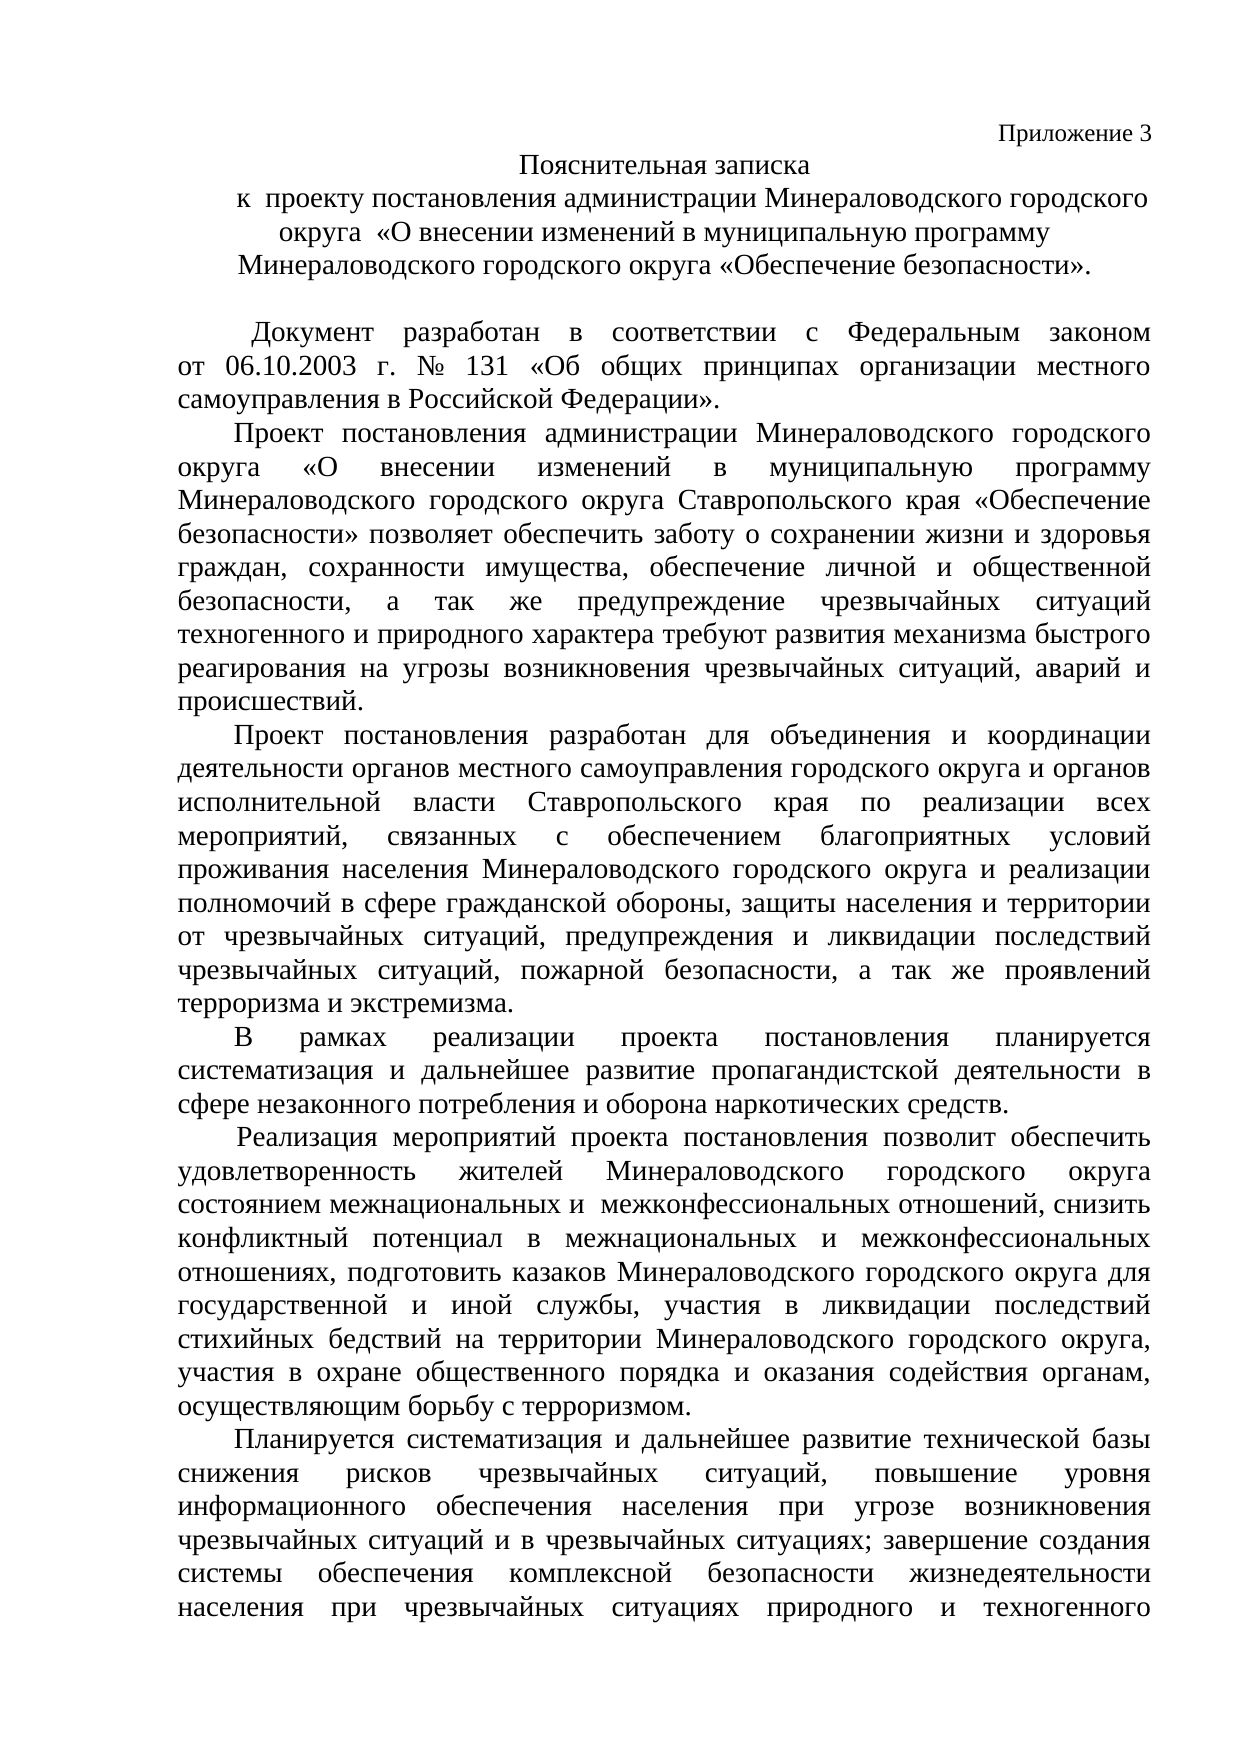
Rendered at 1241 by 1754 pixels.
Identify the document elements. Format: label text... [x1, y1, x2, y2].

text Приложение 3 [177, 118, 1152, 147]
text Пояснительная записка [177, 147, 1152, 180]
text к проекту постановления администрации Минераловодского городского округа «О внесении изменений в муниципальную программу Минераловодского городского округа «Обеспечение безопасности». [177, 180, 1152, 281]
text Документ разработан в соответствии с Федеральным законом от 06.10.2003 г. № 131 «Об общих принципах организации местного самоуправления в Российской Федерации». [177, 314, 1152, 415]
text Проект постановления администрации Минераловодского городского округа «О внесении изменений в муниципальную программу Минераловодского городского округа Ставропольского края «Обеспечение безопасности» позволяет обеспечить заботу о сохранении жизни и здоровья граждан, сохранности имущества, обеспечение личной и общественной безопасности, а так же предупреждение чрезвычайных ситуаций техногенного и природного характера требуют развития механизма быстрого реагирования на угрозы возникновения чрезвычайных ситуаций, аварий и происшествий. [177, 415, 1152, 717]
text Реализация мероприятий проекта постановления позволит обеспечить удовлетворенность жителей Минераловодского городского округа состоянием межнациональных и межконфессиональных отношений, снизить конфликтный потенциал в межнациональных и межконфессиональных отношениях, подготовить казаков Минераловодского городского округа для государственной и иной службы, участия в ликвидации последствий стихийных бедствий на территории Минераловодского городского округа, участия в охране общественного порядка и оказания содействия органам, осуществляющим борьбу с терроризмом. [177, 1119, 1152, 1421]
text В рамках реализации проекта постановления планируется систематизация и дальнейшее развитие пропагандистской деятельности в сфере незаконного потребления и оборона наркотических средств. [177, 1019, 1152, 1119]
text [177, 1421, 1152, 1623]
text Проект постановления разработан для объединения и координации деятельности органов местного самоуправления городского округа и органов исполнительной власти Ставропольского края по реализации всех мероприятий, связанных с обеспечением благоприятных условий проживания населения Минераловодского городского округа и реализации полномочий в сфере гражданской обороны, защиты населения и территории от чрезвычайных ситуаций, предупреждения и ликвидации последствий чрезвычайных ситуаций, пожарной безопасности, а так же проявлений терроризма и экстремизма. [177, 717, 1152, 1019]
